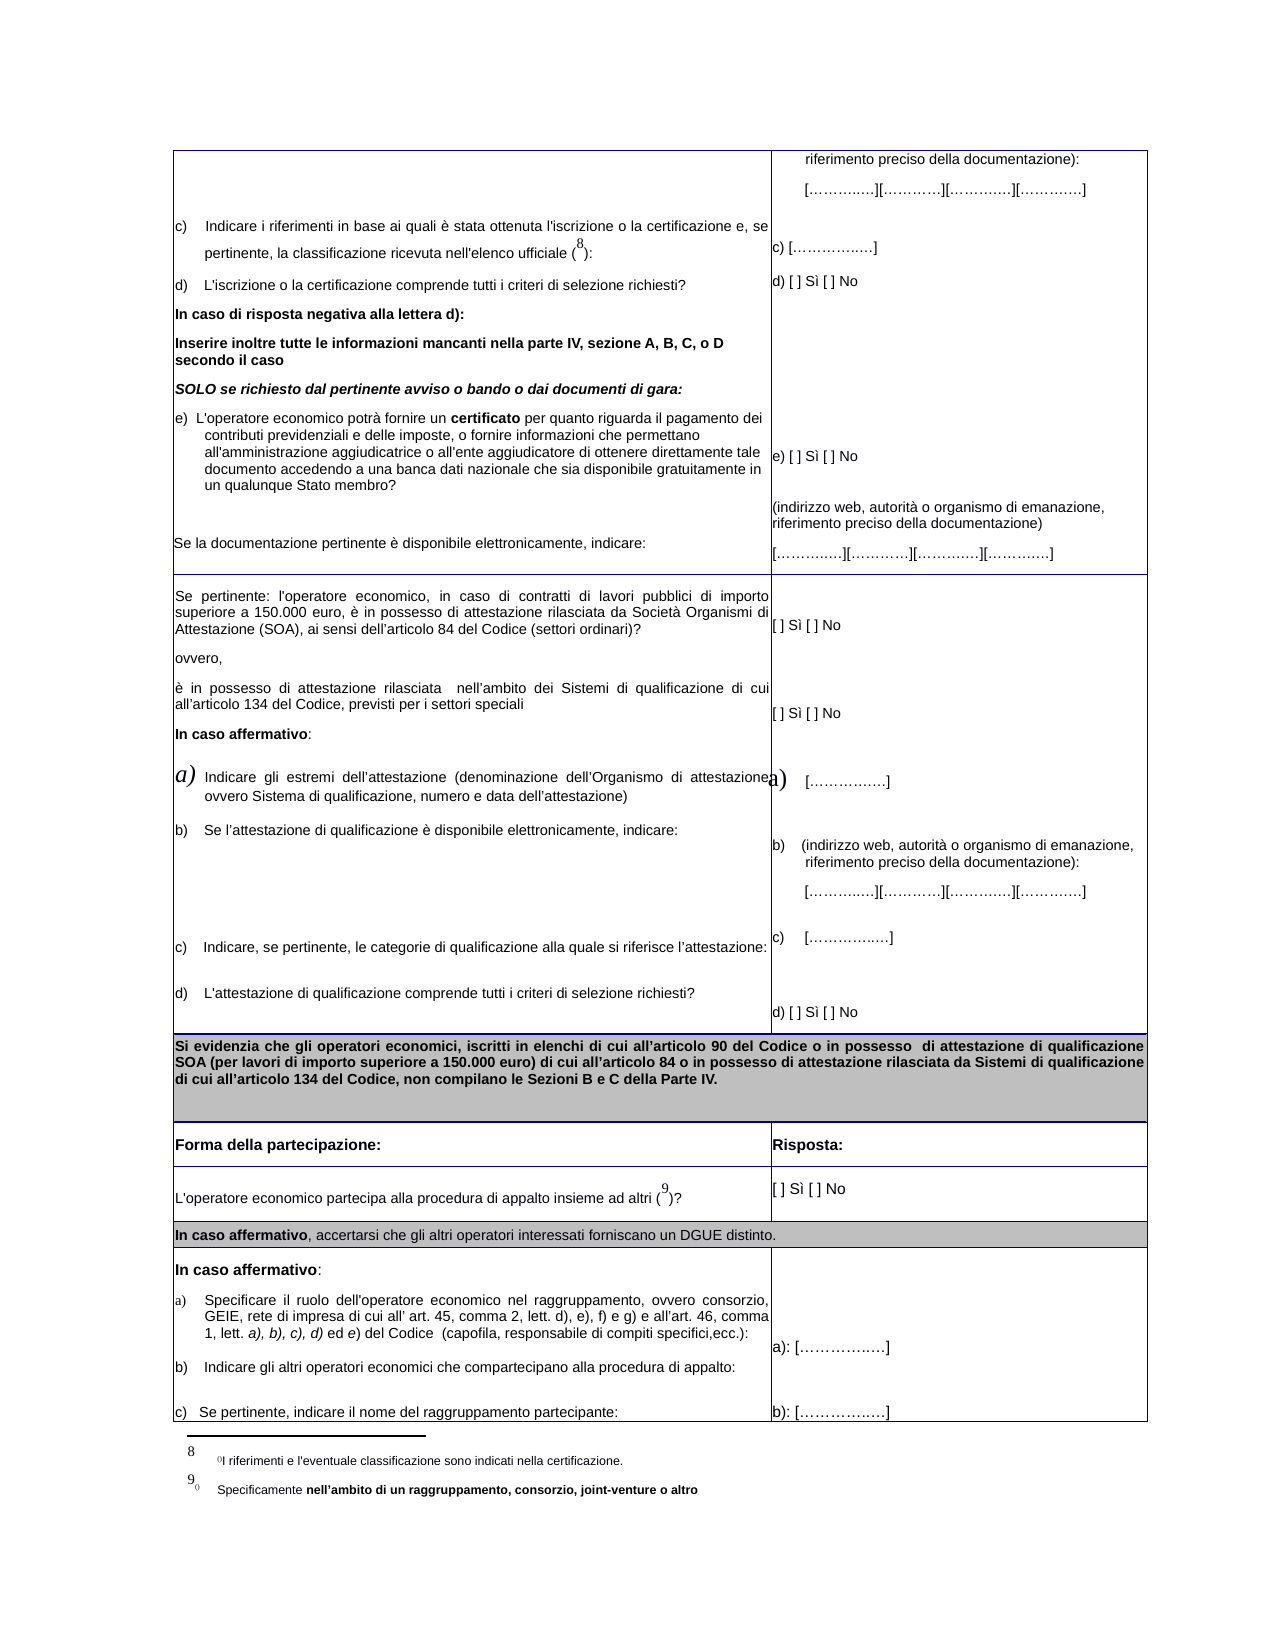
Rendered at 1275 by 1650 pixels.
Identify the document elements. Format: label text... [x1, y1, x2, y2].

table_cell [ ] Sì [ ] No [ ] Sì [ ] No [………….…] b) (indirizzo web, autorità o organismo di emanazione, riferimento preciso della documentazione): [………..…][…………][……….…][……….…] c) […………..…] d) [ ] Sì [ ] No [772, 575, 1147, 1033]
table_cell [174, 151, 771, 574]
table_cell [772, 1248, 1147, 1421]
table_cell Se pertinente: l'operatore economico, in caso di contratti di lavori pubblici di importo superiore a 150.000 euro, è in possesso di attestazione rilasciata da Società Organismi di Attestazione (SOA), ai sensi dell’articolo 84 del Codice (settori ordinari)? ovvero, è in possesso di attestazione rilasciata nell’ambito dei Sistemi di qualificazione di cui all’articolo 134 del Codice, previsti per i settori speciali In caso affermativo: Indicare gli estremi dell’attestazione (denominazione dell’Organismo di attestazione ovvero Sistema di qualificazione, numero e data dell’attestazione) b) Se l’attestazione di qualificazione è disponibile elettronicamente, indicare: c) Indicare, se pertinente, le categorie di qualificazione alla quale si riferisce l’attestazione: d) L'attestazione di qualificazione comprende tutti i criteri di selezione richiesti? [174, 575, 771, 1033]
table_cell L'operatore economico partecipa alla procedura di appalto insieme ad altri ()? [174, 1167, 771, 1221]
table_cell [772, 151, 1147, 574]
table_cell In caso affermativo, accertarsi che gli altri operatori interessati forniscano un DGUE distinto. [174, 1222, 1147, 1247]
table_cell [174, 1248, 771, 1421]
table_cell Risposta: [772, 1123, 1147, 1166]
table_cell [ ] Sì [ ] No [772, 1167, 1147, 1221]
table_cell Forma della partecipazione: [174, 1123, 771, 1166]
